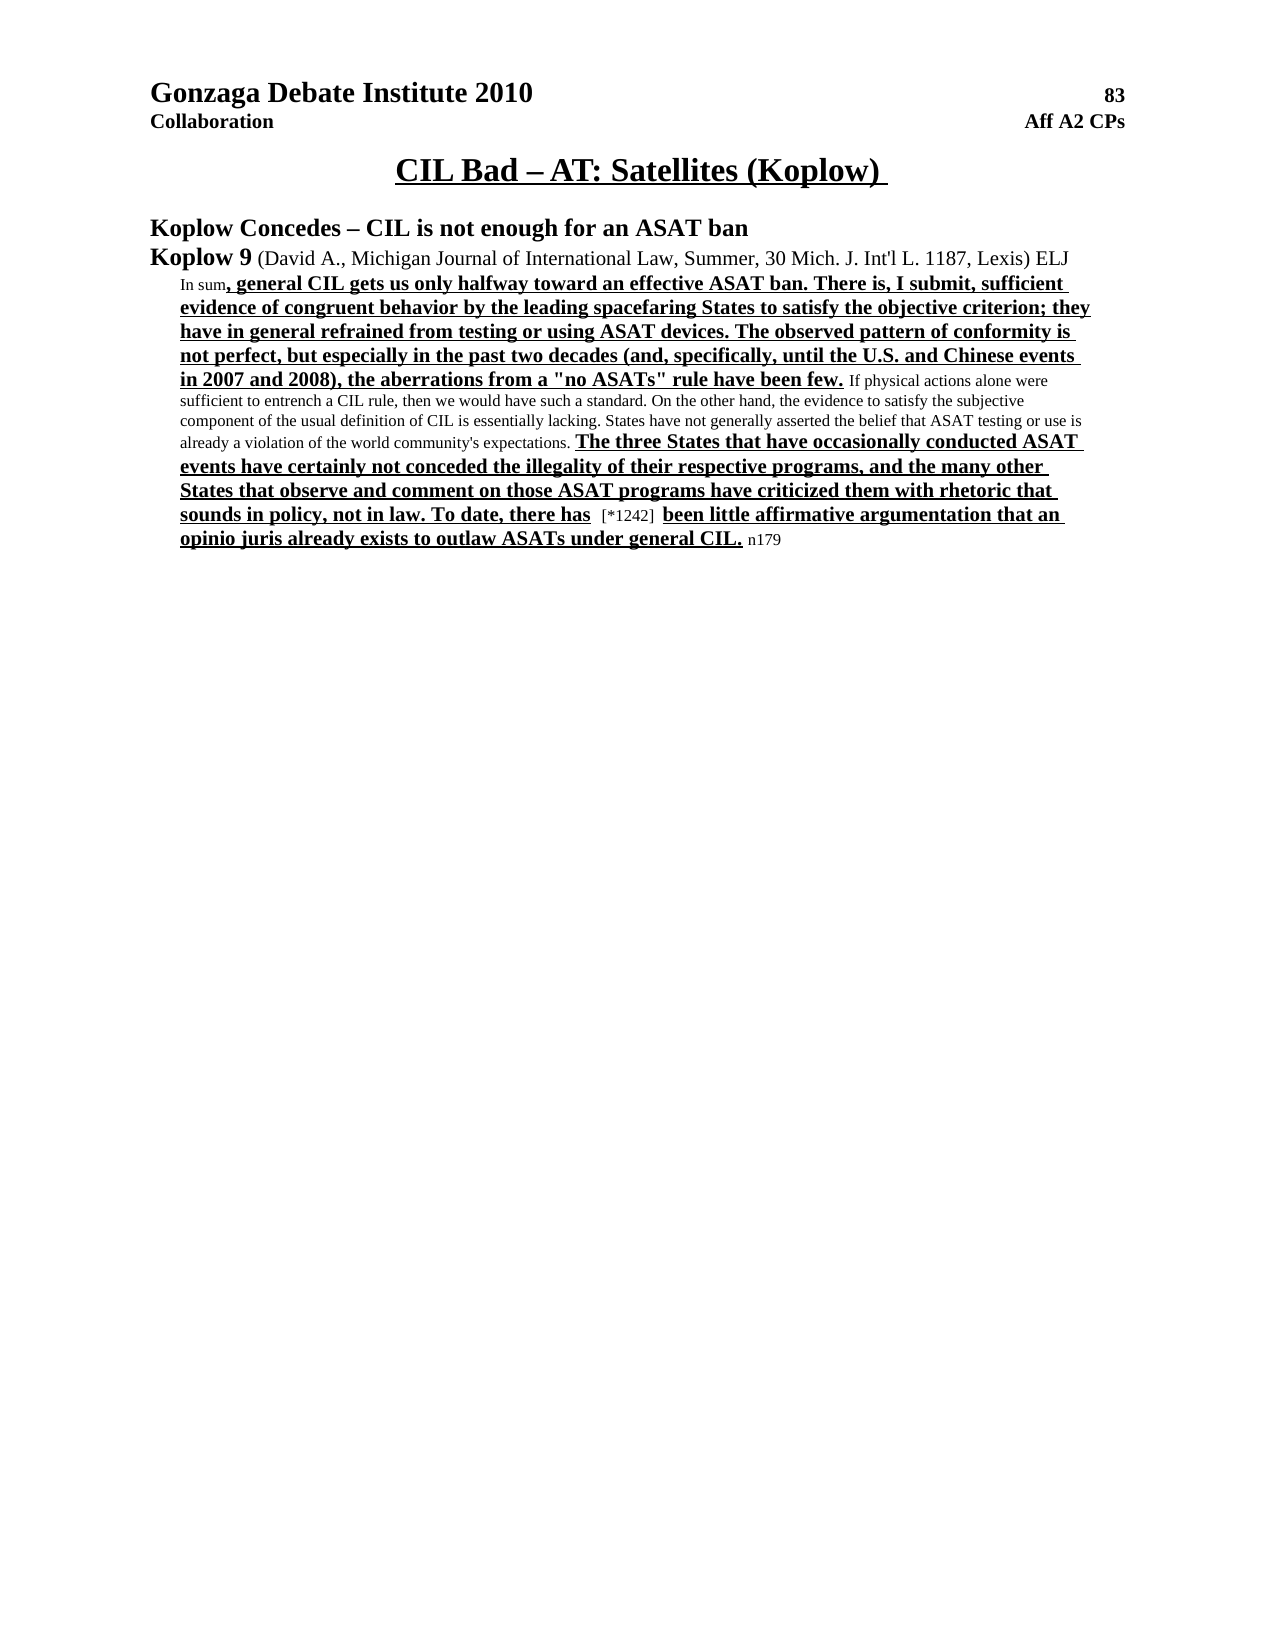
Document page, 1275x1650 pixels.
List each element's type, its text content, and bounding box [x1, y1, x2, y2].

text In sum, general CIL gets us only halfway toward an effective ASAT ban. There is, I submit, sufficient evidence of congruent behavior by the leading spacefaring States to satisfy the objective criterion; they have in general refrained from testing or using ASAT devices. The observed pattern of conformity is not perfect, but especially in the past two decades (and, specifically, until the U.S. and Chinese events in 2007 and 2008), the aberrations from a "no ASATs" rule have been few. If physical actions alone were sufficient to entrench a CIL rule, then we would have such a standard. On the other hand, the evidence to satisfy the subjective component of the usual definition of CIL is essentially lacking. States have not generally asserted the belief that ASAT testing or use is already a violation of the world community's expectations. The three States that have occasionally conducted ASAT events have certainly not conceded the illegality of their respective programs, and the many other States that observe and comment on those ASAT programs have criticized them with rhetoric that sounds in policy, not in law. To date, there has [*1242] been little affirmative argumentation that an opinio juris already exists to outlaw ASATs under general CIL. n179 [180, 271, 1095, 550]
text Koplow 9 (David A., Michigan Journal of International Law, Summer, 30 Mich. J. Int'l L. 1187, Lexis) ELJ [150, 242, 1095, 271]
title CIL Bad – AT: Satellites (Koplow) [150, 150, 1125, 188]
text Koplow Concedes – CIL is not enough for an ASAT ban [150, 213, 1125, 242]
